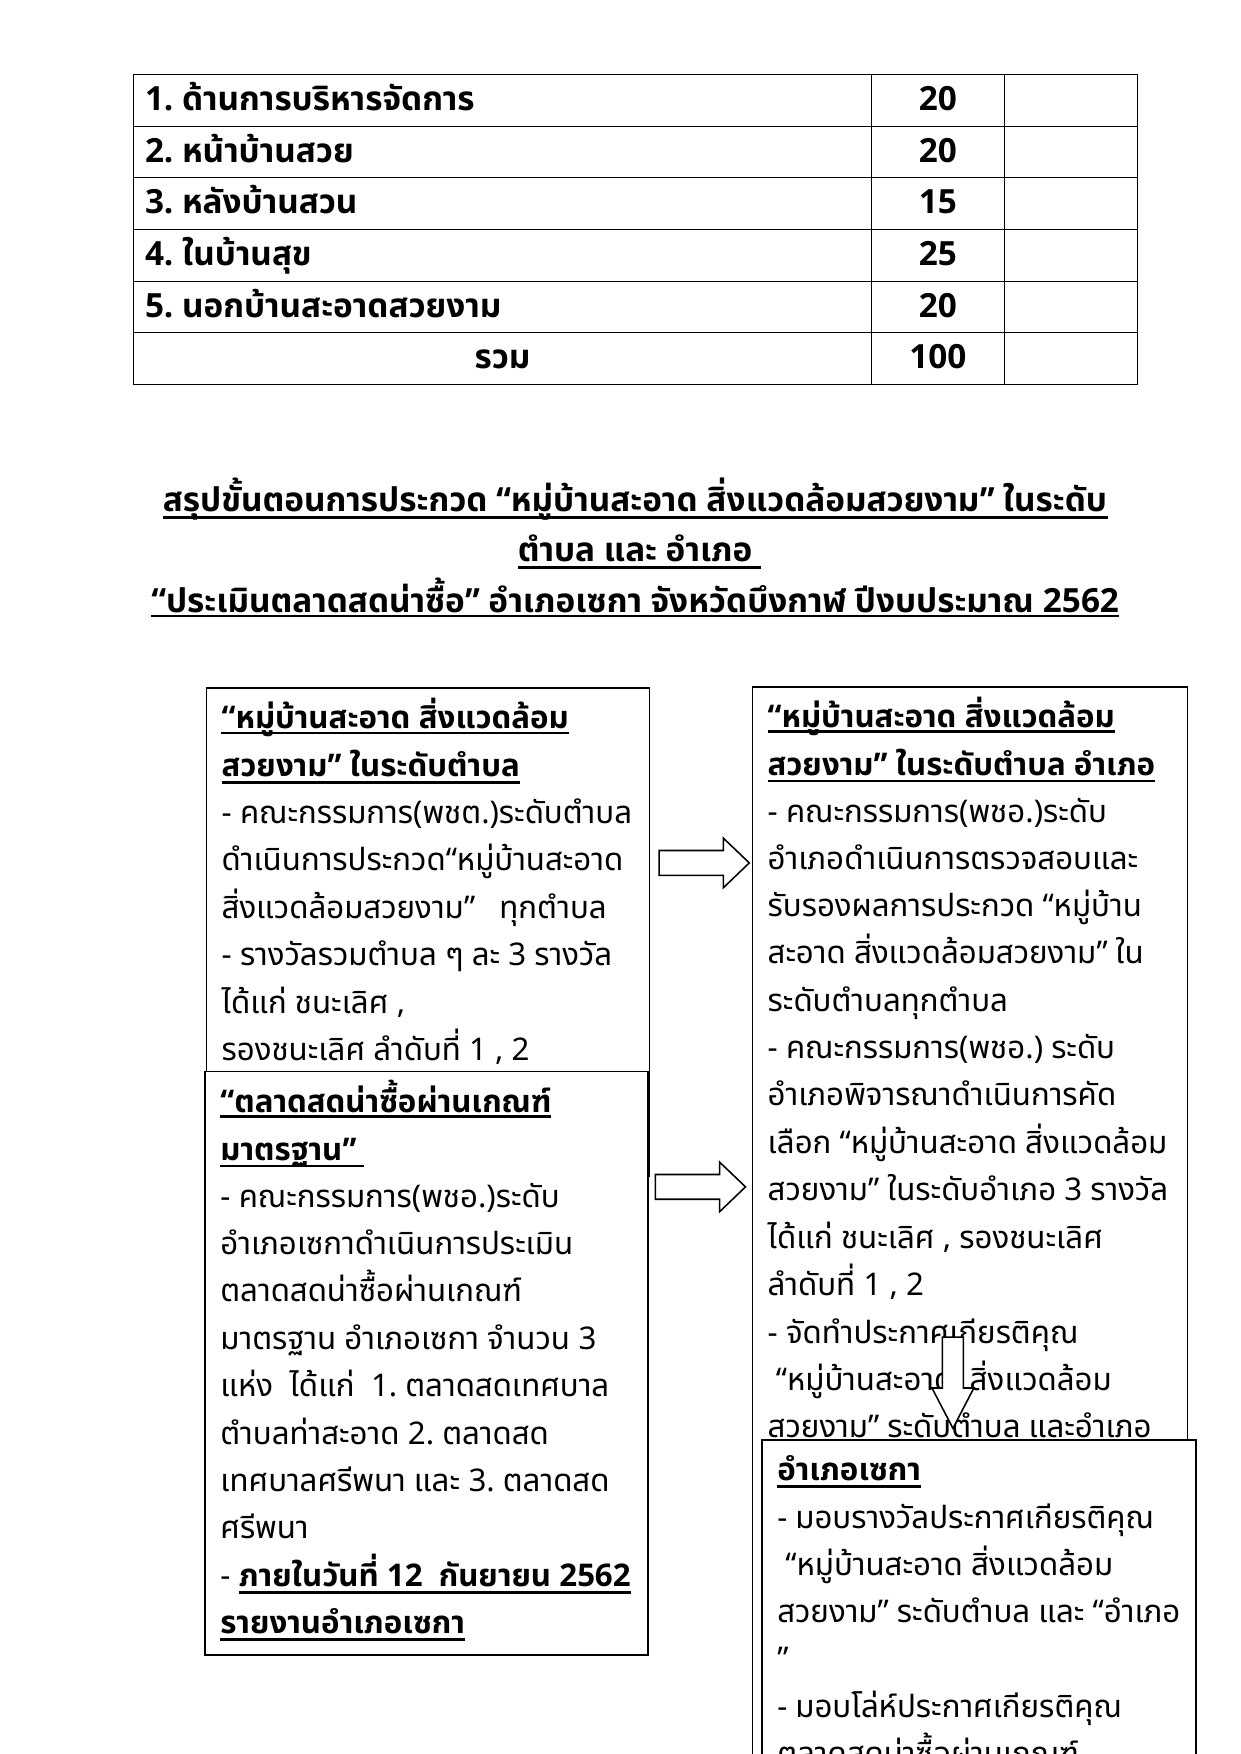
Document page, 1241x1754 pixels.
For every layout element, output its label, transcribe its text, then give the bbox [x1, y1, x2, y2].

table_cell 5. นอกบ้านสะอาดสวยงาม [134, 282, 871, 332]
table_cell 100 [872, 333, 1004, 384]
text “ประเมินตลาดสดน่าซื้อ” อำเภอเซกา จังหวัดบึงกาฬ ปีงบประมาณ 2562 [133, 576, 1137, 627]
table_cell [1005, 127, 1137, 177]
table_cell 20 [872, 127, 1004, 177]
table_cell [1005, 230, 1137, 281]
table_cell 1. ด้านการบริหารจัดการ [134, 75, 871, 126]
table_cell 20 [872, 75, 1004, 126]
text สรุปขั้นตอนการประกวด “หมู่บ้านสะอาด สิ่งแวดล้อมสวยงาม” ในระดับตำบล และ อำเภอ [133, 476, 1137, 576]
table_cell รวม [134, 333, 871, 384]
table_cell 3. หลังบ้านสวน [134, 178, 871, 229]
table_cell [1005, 282, 1137, 332]
table_cell 15 [872, 178, 1004, 229]
table_cell 4. ในบ้านสุข [134, 230, 871, 281]
table_cell 25 [872, 230, 1004, 281]
table_cell [1005, 178, 1137, 229]
table_cell [1005, 333, 1137, 384]
table_cell 20 [872, 282, 1004, 332]
table_cell 2. หน้าบ้านสวย [134, 127, 871, 177]
table_cell [1005, 75, 1137, 126]
